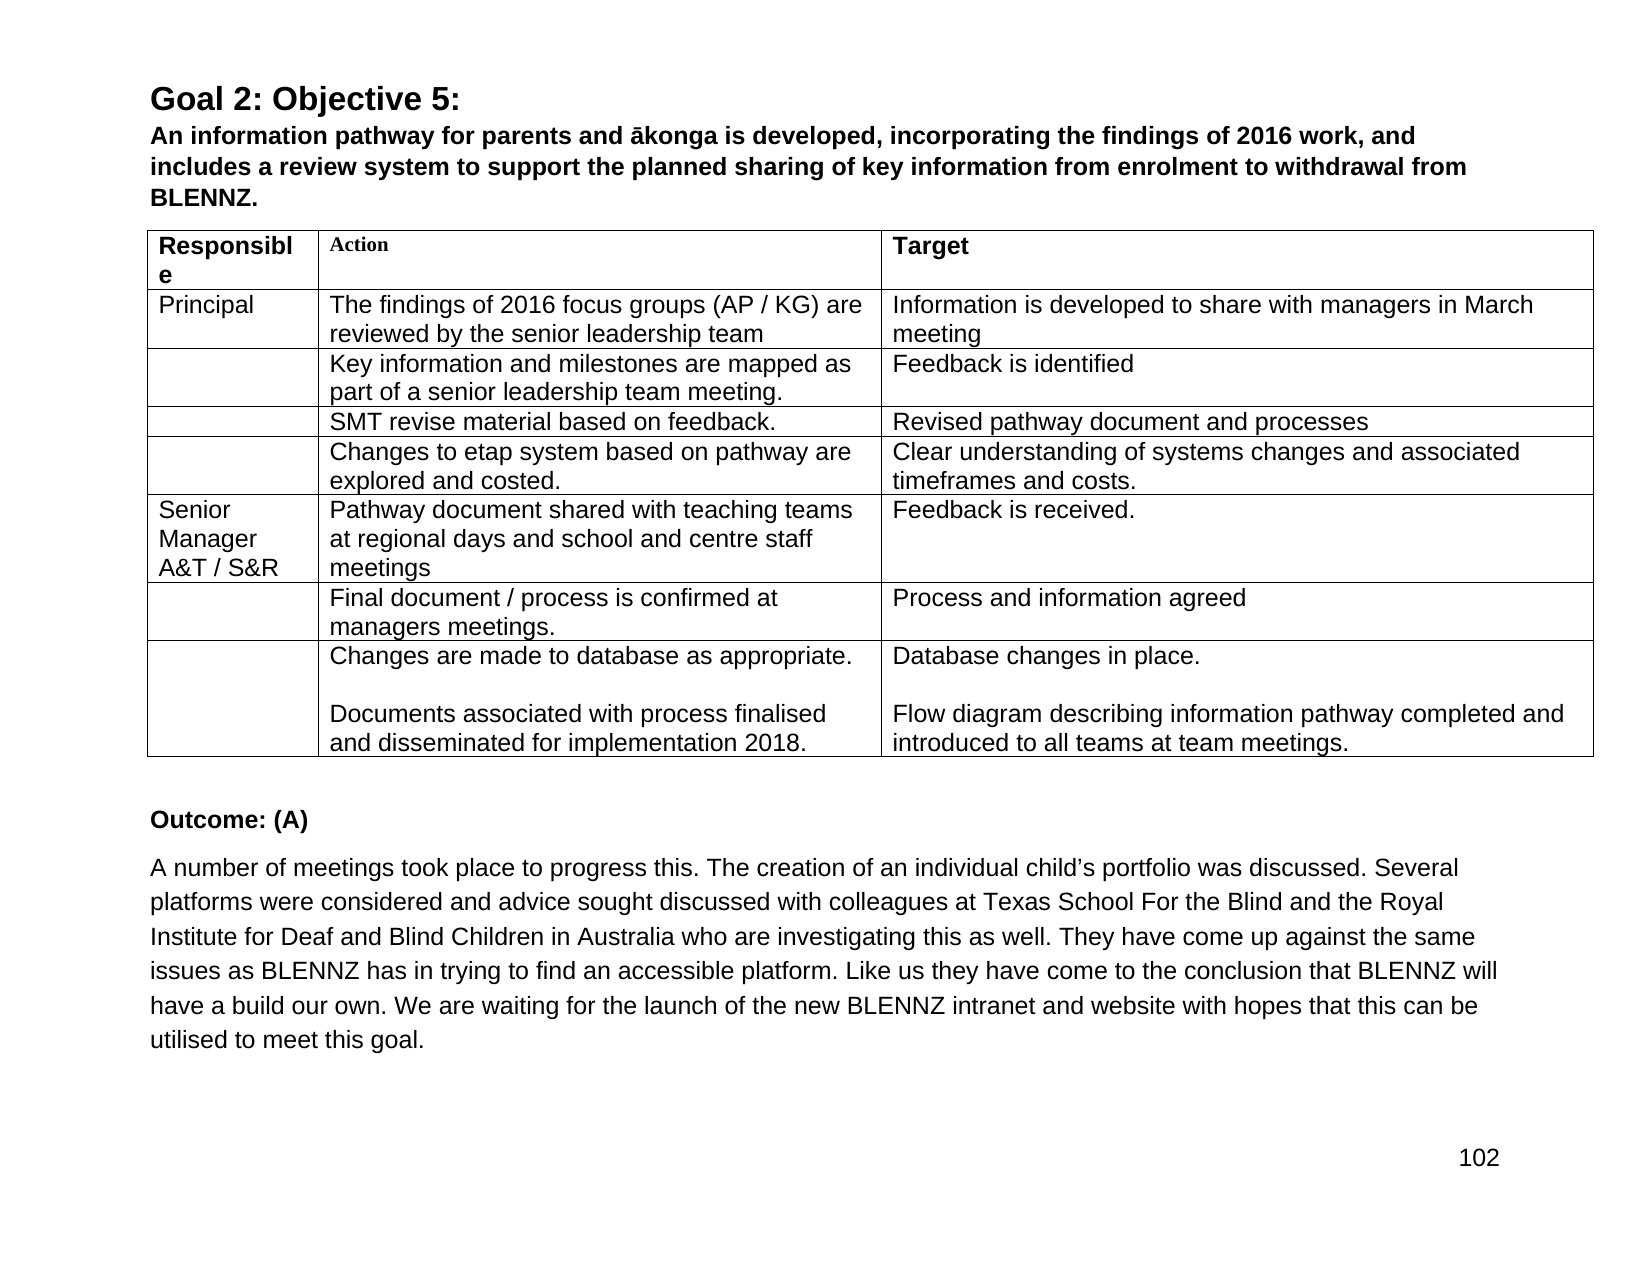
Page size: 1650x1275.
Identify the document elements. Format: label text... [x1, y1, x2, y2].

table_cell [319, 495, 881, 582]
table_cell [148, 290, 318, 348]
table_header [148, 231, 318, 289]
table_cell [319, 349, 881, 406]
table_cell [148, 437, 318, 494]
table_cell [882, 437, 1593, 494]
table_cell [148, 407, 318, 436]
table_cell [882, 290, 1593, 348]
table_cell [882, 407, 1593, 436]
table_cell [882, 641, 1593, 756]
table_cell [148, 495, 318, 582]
text Outcome: (A) [150, 805, 1500, 834]
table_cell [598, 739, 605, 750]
text An information pathway for parents and ākonga is developed, incorporating the findings of 2016 work, and includes a review system to support the planned sharing of key information from enrolment to withdrawal from BLENNZ. [150, 121, 1500, 211]
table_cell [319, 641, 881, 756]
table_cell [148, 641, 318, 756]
text A number of meetings took place to progress this. The creation of an individual child’s portfolio was discussed. Several platforms were considered and advice sought discussed with colleagues at Texas School For the Blind and the Royal Institute for Deaf and Blind Children in Australia who are investigating this as well. They have come up against the same issues as BLENNZ has in trying to find an accessible platform. Like us they have come to the conclusion that BLENNZ will have a build our own. We are waiting for the launch of the new BLENNZ intranet and website with hopes that this can be utilised to meet this goal. [150, 853, 1500, 1054]
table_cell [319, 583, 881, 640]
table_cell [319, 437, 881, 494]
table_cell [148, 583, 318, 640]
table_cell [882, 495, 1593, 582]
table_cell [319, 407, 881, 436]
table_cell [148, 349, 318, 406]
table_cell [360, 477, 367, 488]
subtitle Goal 2: Objective 5: [150, 79, 1500, 118]
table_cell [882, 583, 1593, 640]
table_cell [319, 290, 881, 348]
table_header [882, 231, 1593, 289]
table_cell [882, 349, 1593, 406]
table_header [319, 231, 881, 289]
